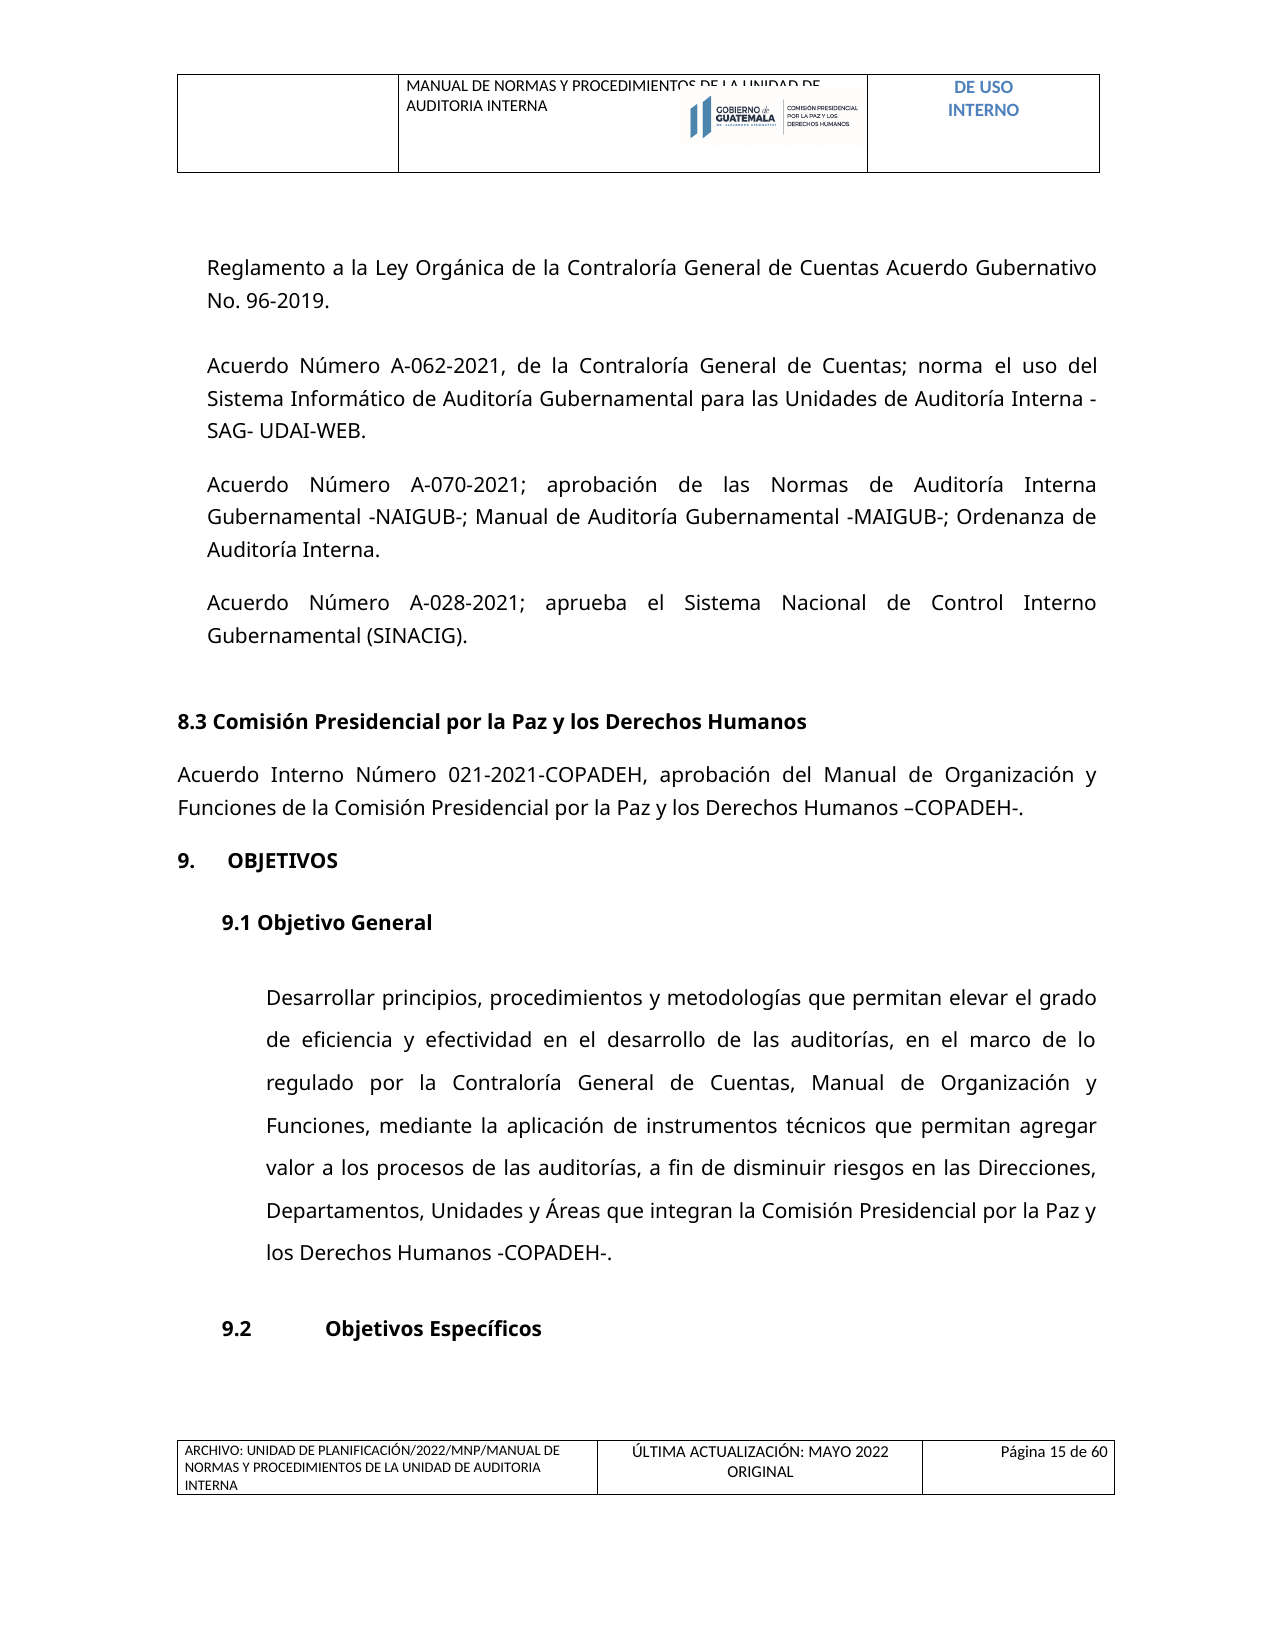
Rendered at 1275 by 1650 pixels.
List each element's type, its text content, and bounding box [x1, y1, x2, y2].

subtitle OBJETIVOS [177, 847, 1063, 875]
list Objetivos Específicos [222, 1314, 1098, 1342]
text Reglamento a la Ley Orgánica de la Contraloría General de Cuentas Acuerdo Gubernativo No. 96-2019. [207, 253, 1098, 314]
text 9.1 Objetivo General [222, 908, 1098, 936]
text Acuerdo Número A-062-2021, de la Contraloría General de Cuentas; norma el uso del Sistema Informático de Auditoría Gubernamental para las Unidades de Auditoría Interna -SAG- UDAI-WEB. [207, 351, 1098, 445]
text Acuerdo Número A-028-2021; aprueba el Sistema Nacional de Control Interno Gubernamental (SINACIG). [207, 588, 1098, 649]
text 8.3 Comisión Presidencial por la Paz y los Derechos Humanos [177, 707, 1098, 736]
text Desarrollar principios, procedimientos y metodologías que permitan elevar el grado de eficiencia y efectividad en el desarrollo de las auditorías, en el marco de lo regulado por la Contraloría General de Cuentas, Manual de Organización y Funciones, mediante la aplicación de instrumentos técnicos que permitan agregar valor a los procesos de las auditorías, a fin de disminuir riesgos en las Direcciones, Departamentos, Unidades y Áreas que integran la Comisión Presidencial por la Paz y los Derechos Humanos -COPADEH-. [266, 983, 1098, 1267]
text Acuerdo Interno Número 021-2021-COPADEH, aprobación del Manual de Organización y Funciones de la Comisión Presidencial por la Paz y los Derechos Humanos –COPADEH-. [177, 761, 1098, 822]
picture [680, 86, 866, 148]
text Acuerdo Número A-070-2021; aprobación de las Normas de Auditoría Interna Gubernamental -NAIGUB-; Manual de Auditoría Gubernamental -MAIGUB-; Ordenanza de Auditoría Interna. [207, 470, 1098, 563]
